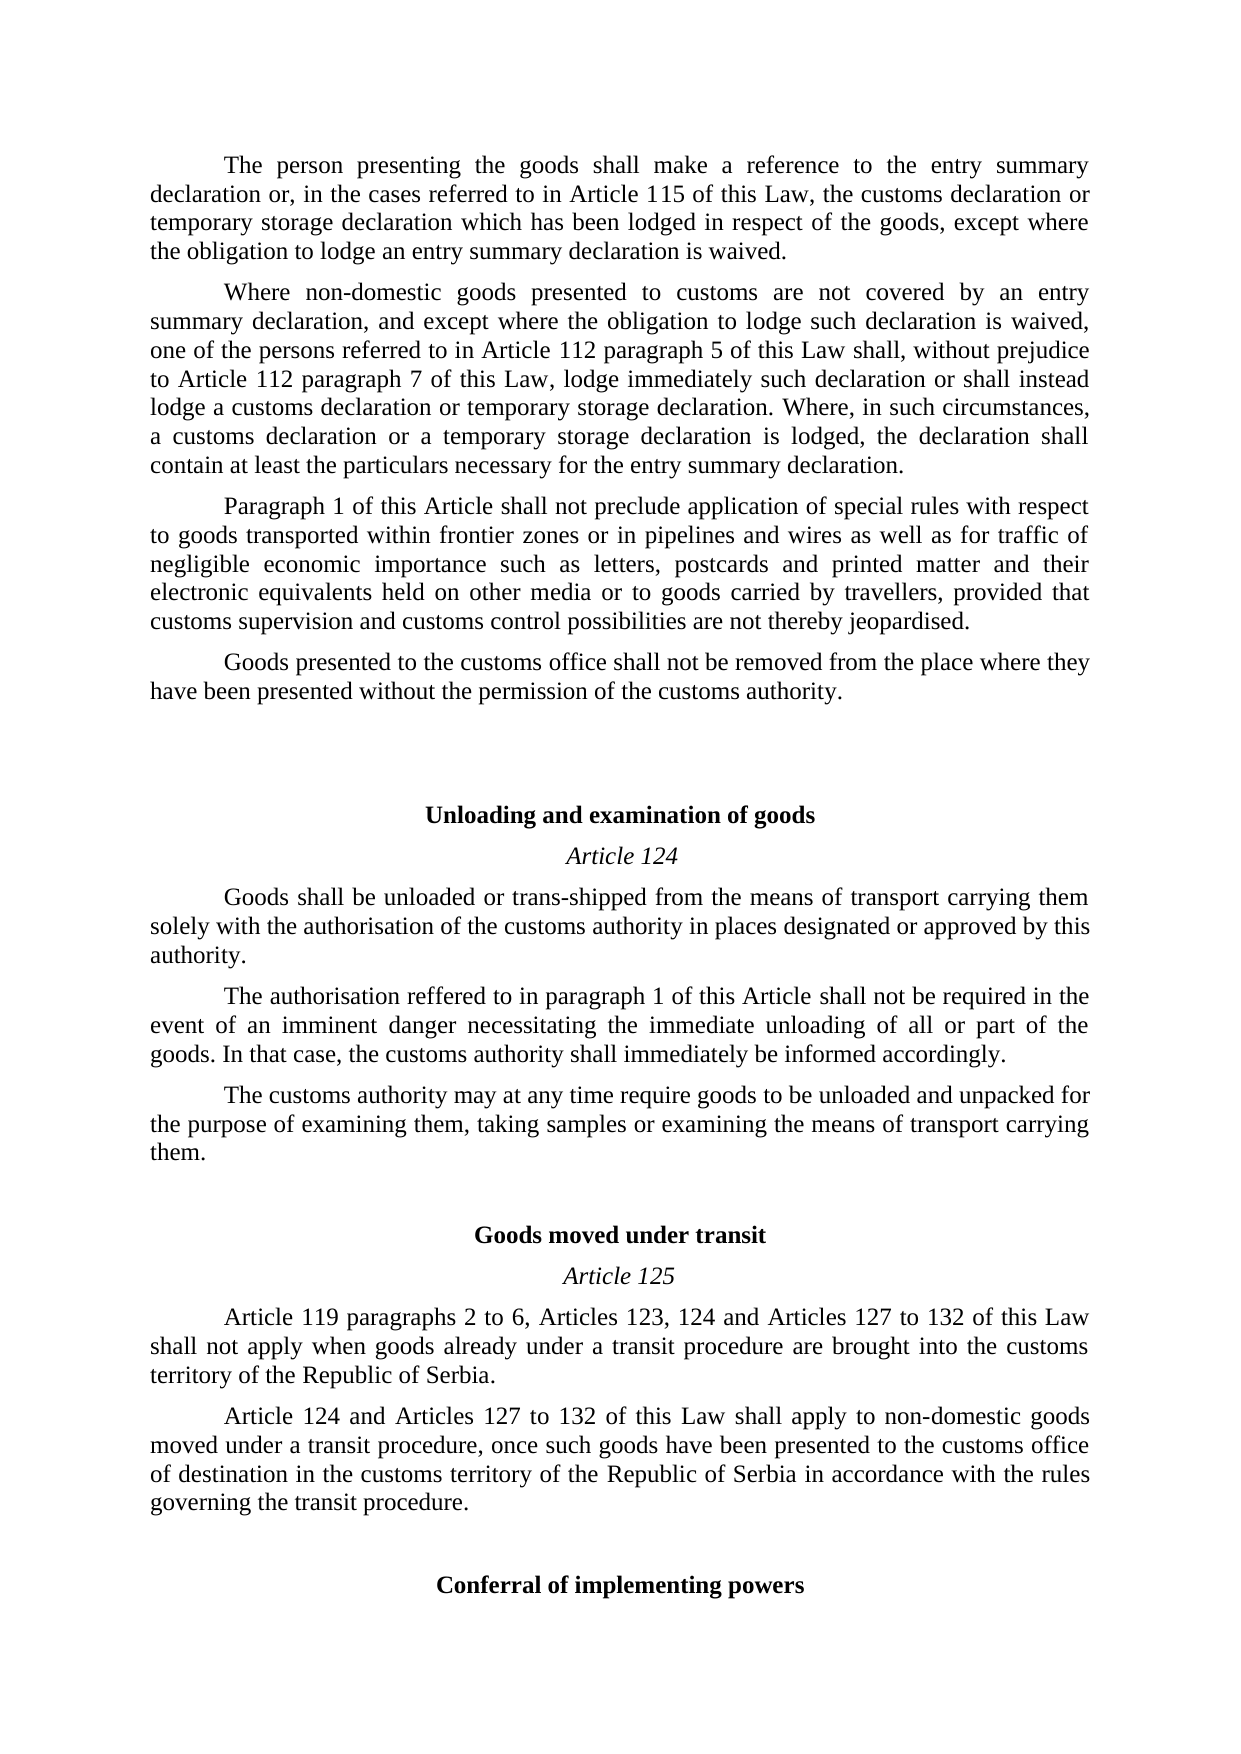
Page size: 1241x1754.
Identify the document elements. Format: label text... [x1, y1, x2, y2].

text Goods presented to the customs office shall not be removed from the place where they have been presented without the permission of the customs authority. [150, 647, 1090, 705]
text Conferral of implementing powers [150, 1570, 1090, 1599]
text The customs authority may at any time require goods to be unloaded and unpacked for the purpose of examining them, taking samples or examining the means of transport carrying them. [150, 1080, 1090, 1166]
text Paragraph 1 of this Article shall not preclude application of special rules with respect to goods transported within frontier zones or in pipelines and wires as well as for traffic of negligible economic importance such as letters, postcards and printed matter and their electronic equivalents held on other media or to goods carried by travellers, provided that customs supervision and customs control possibilities are not thereby jeopardised. [150, 491, 1090, 635]
text Goods shall be unloaded or trans-shipped from the means of transport carrying them solely with the authorisation of the customs authority in places designated or approved by this authority. [150, 882, 1090, 969]
text Article 124 [150, 841, 1090, 870]
text Goods moved under transit [150, 1220, 1090, 1249]
text The authorisation reffered to in paragraph 1 of this Article shall not be required in the event of an imminent danger necessitating the immediate unloading of all or part of the goods. In that case, the customs authority shall immediately be informed accordingly. [150, 981, 1090, 1067]
text The person presenting the goods shall make a reference to the entry summary declaration or, in the cases referred to in Article 115 of this Law, the customs declaration or temporary storage declaration which has been lodged in respect of the goods, except where the obligation to lodge an entry summary declaration is waived. [150, 150, 1090, 265]
text Article 119 paragraphs 2 to 6, Articles 123, 124 and Articles 127 to 132 of this Law shall not apply when goods already under a transit procedure are brought into the customs territory of the Republic of Serbia. [150, 1302, 1090, 1389]
text Article 124 and Articles 127 to 132 of this Law shall apply to non-domestic goods moved under a transit procedure, once such goods have been presented to the customs office of destination in the customs territory of the Republic of Serbia in accordance with the rules governing the transit procedure. [150, 1401, 1090, 1516]
text Article 125 [150, 1261, 1090, 1290]
text Where non-domestic goods presented to customs are not covered by an entry summary declaration, and except where the obligation to lodge such declaration is waived, one of the persons referred to in Article 112 paragraph 5 of this Law shall, without prejudice to Article 112 paragraph 7 of this Law, lodge immediately such declaration or shall instead lodge a customs declaration or temporary storage declaration. Where, in such circumstances, a customs declaration or a temporary storage declaration is lodged, the declaration shall contain at least the particulars necessary for the entry summary declaration. [150, 277, 1090, 479]
text Unloading and examination of goods [150, 800, 1090, 829]
